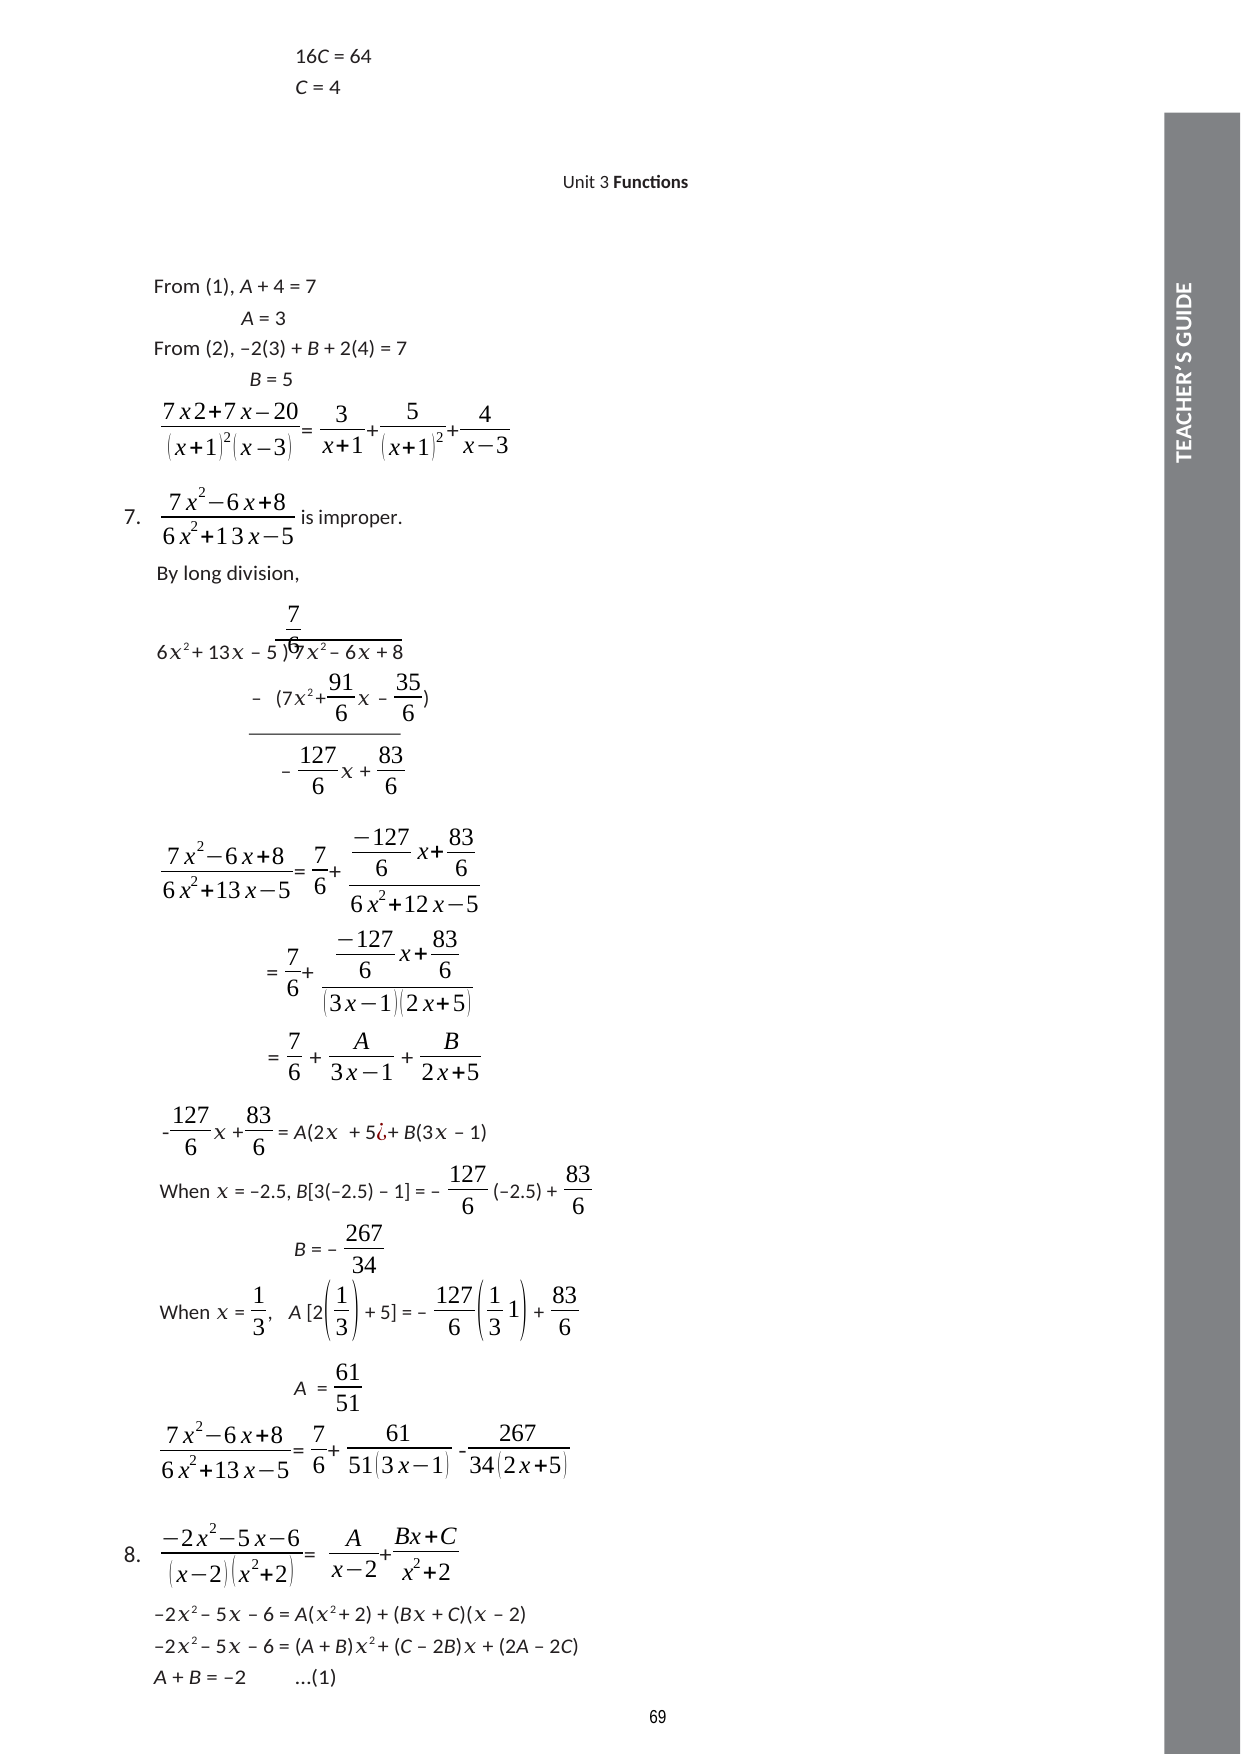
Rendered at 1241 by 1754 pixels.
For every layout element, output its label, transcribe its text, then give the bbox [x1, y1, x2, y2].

list is improper. [124, 483, 1164, 549]
text -𝑥 + = A(2𝑥 + 5+ B(3𝑥 – 1) [162, 1102, 1164, 1161]
text = + [76, 824, 1164, 917]
text 6𝑥2 + 13𝑥 – 5 ) 7𝑥2 – 6𝑥 + 8 [143, 639, 1164, 664]
text –2𝑥2 – 5𝑥 – 6 = (A + B)𝑥2 + (C – 2B)𝑥 + (2A – 2C) [153, 1632, 1164, 1658]
list = + [124, 1519, 1164, 1589]
text When 𝑥 = –2.5, B[3(–2.5) – 1] = – (–2.5) + [75, 1161, 1164, 1220]
text From (1), A + 4 = 7 [153, 274, 1164, 299]
text A = 3 [75, 305, 1164, 330]
text When 𝑥 = , A [2 + 5] = – + [75, 1279, 1164, 1344]
text 16C = 64 [295, 44, 1240, 69]
text – 𝑥 + [75, 742, 1164, 801]
text = + + [64, 1027, 1164, 1086]
text Unit 3 Functions [75, 170, 1164, 193]
text C = 4 [295, 74, 1240, 100]
text From (2), –2(3) + B + 2(4) = 7 [153, 336, 1164, 361]
text By long division, [124, 560, 1164, 585]
text A + B = –2 …(1) [153, 1664, 1164, 1689]
text = + - [75, 1417, 1164, 1483]
text – (7𝑥2 +𝑥 – ) [235, 668, 1164, 727]
text B = – [64, 1220, 1164, 1279]
text A = [64, 1358, 1164, 1417]
text = + [64, 926, 1164, 1019]
text = ++ [65, 397, 1164, 462]
text –2𝑥2 – 5𝑥 – 6 = A(𝑥2 + 2) + (B𝑥 + C)(𝑥 – 2) [154, 1601, 1164, 1627]
text B = 5 [249, 366, 1164, 392]
